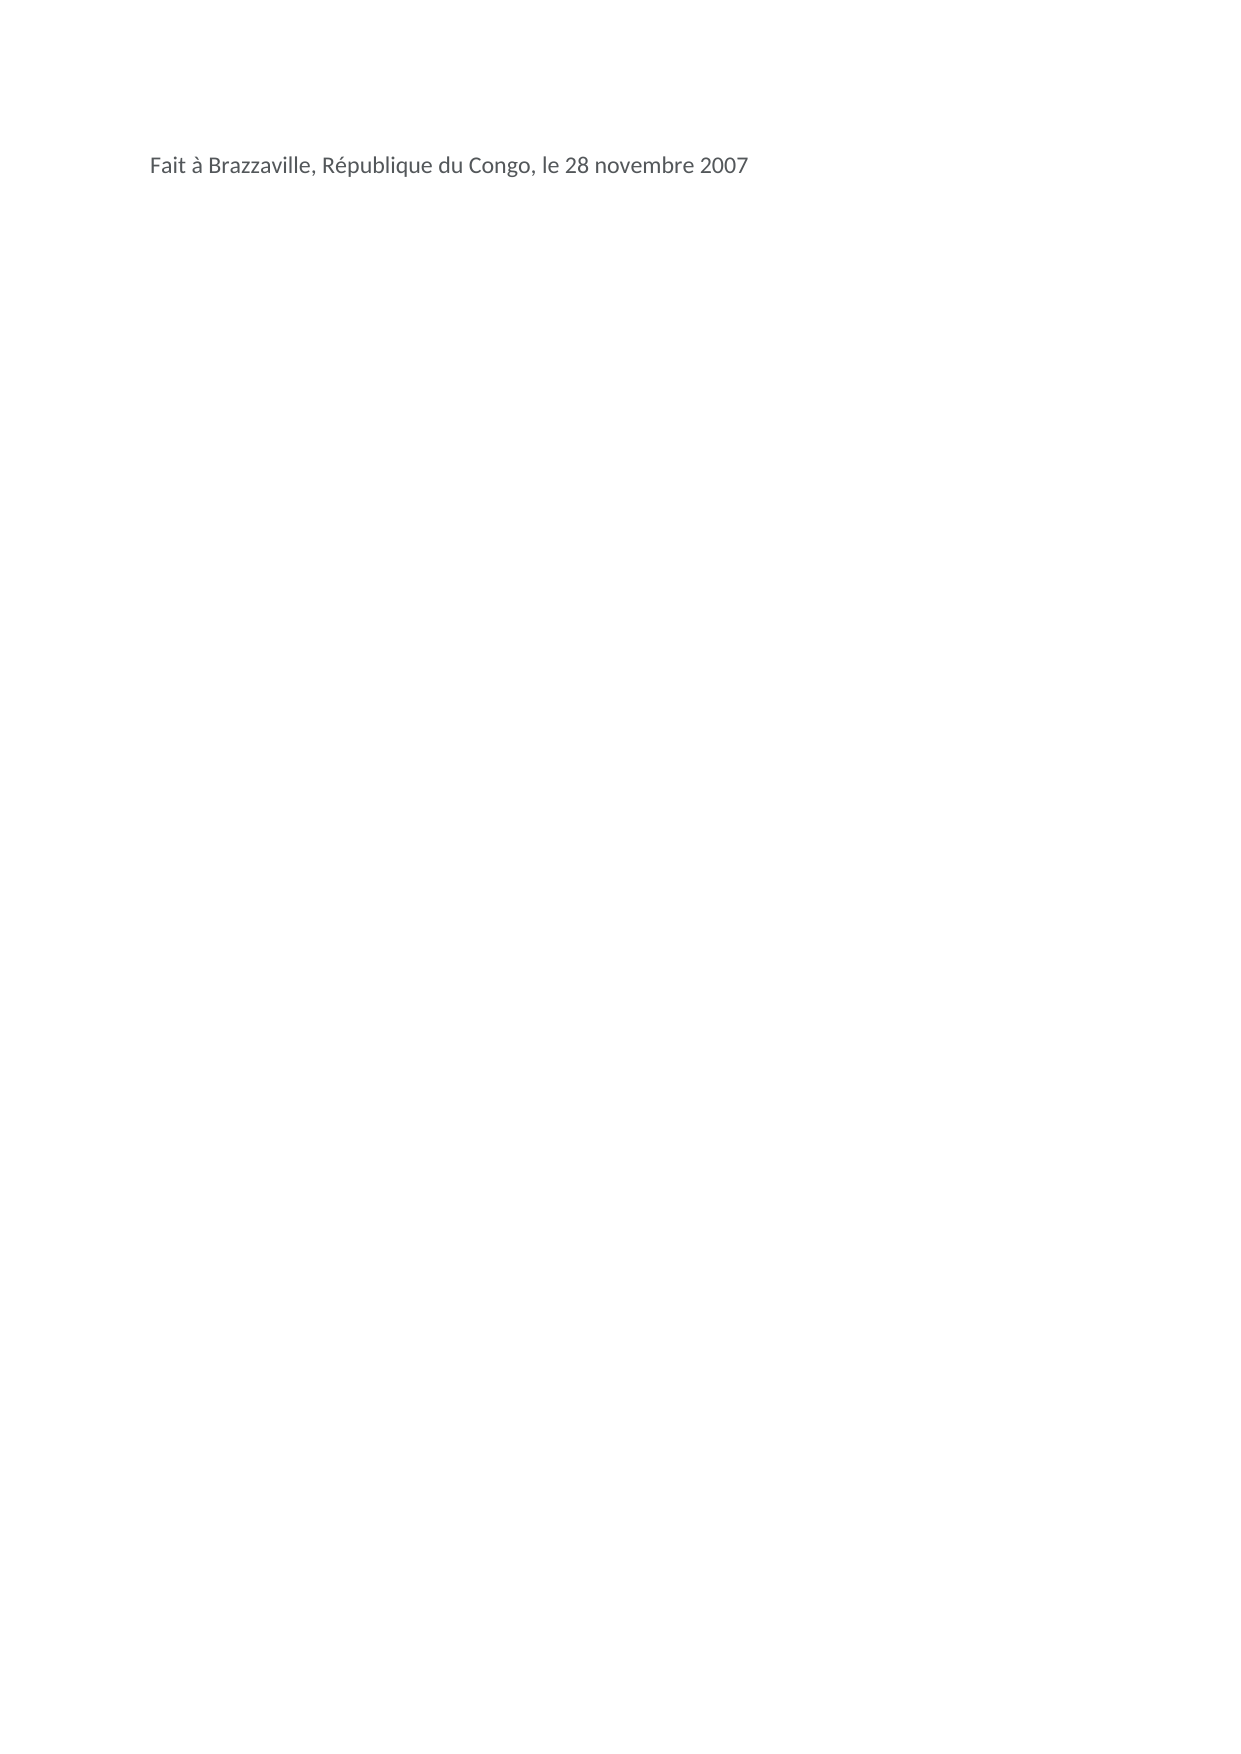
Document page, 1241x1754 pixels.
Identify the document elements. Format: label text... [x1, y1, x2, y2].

text Fait à Brazzaville, République du Congo, le 28 novembre 2007 [150, 150, 1090, 179]
